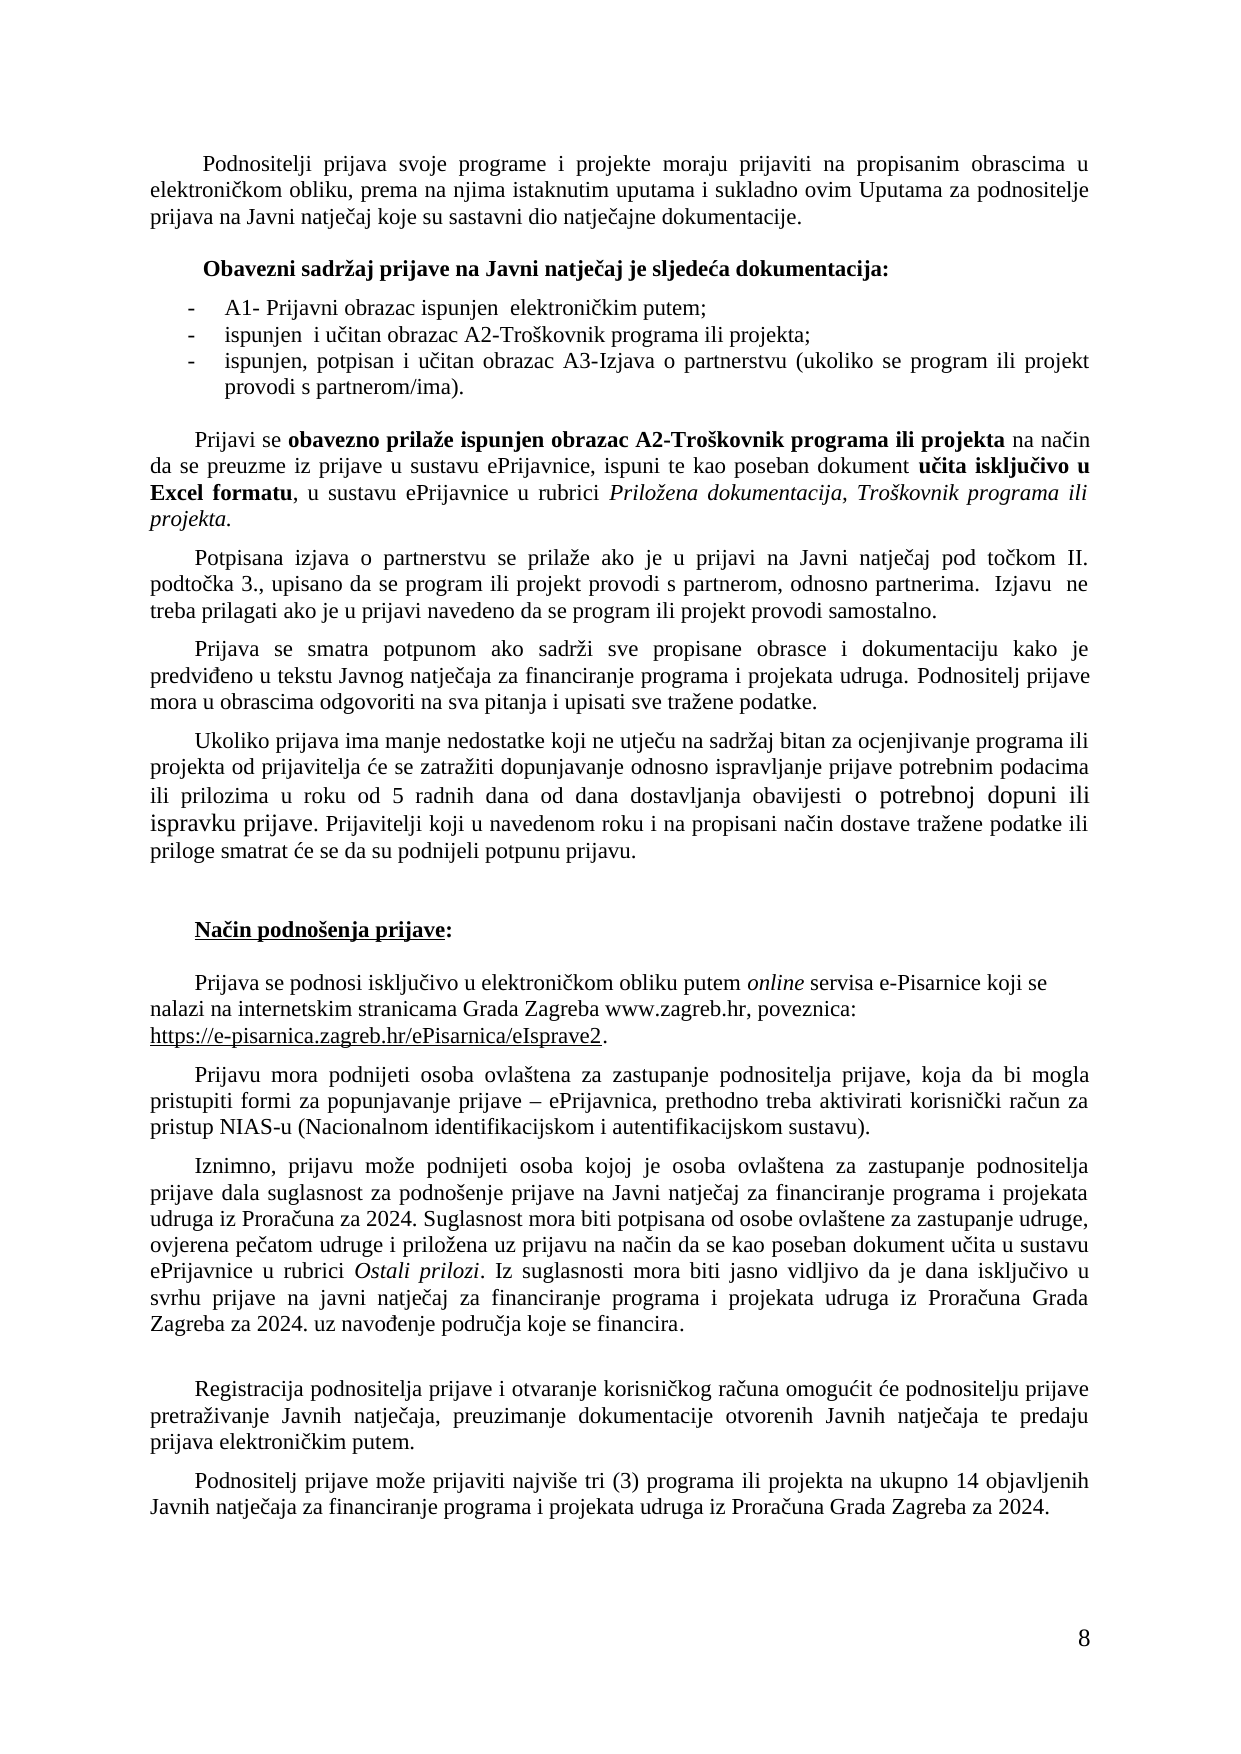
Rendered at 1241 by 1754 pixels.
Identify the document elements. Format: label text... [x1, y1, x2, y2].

text Prijavu mora podnijeti osoba ovlaštena za zastupanje podnositelja prijave, koja da bi mogla pristupiti formi za popunjavanje prijave – ePrijavnica, prethodno treba aktivirati korisnički račun za pristup NIAS-u (Nacionalnom identifikacijskom i autentifikacijskom sustavu). [150, 1061, 1090, 1140]
list ispunjen i učitan obrazac A2-Troškovnik programa ili projekta; [187, 321, 1090, 347]
text Podnositelj prijave može prijaviti najviše tri (3) programa ili projekta na ukupno 14 objavljenih Javnih natječaja za financiranje programa i projekata udruga iz Proračuna Grada Zagreba za 2024. [150, 1467, 1090, 1520]
text Prijavi se obavezno prilaže ispunjen obrazac A2-Troškovnik programa ili projekta na način da se preuzme iz prijave u sustavu ePrijavnice, ispuni te kao poseban dokument učita isključivo u Excel formatu, u sustavu ePrijavnice u rubrici Priložena dokumentacija, Troškovnik programa ili projekta. [150, 426, 1090, 531]
text Iznimno, prijavu može podnijeti osoba kojoj je osoba ovlaštena za zastupanje podnositelja prijave dala suglasnost za podnošenje prijave na Javni natječaj za financiranje programa i projekata udruga iz Proračuna za 2024. Suglasnost mora biti potpisana od osobe ovlaštene za zastupanje udruge, ovjerena pečatom udruge i priložena uz prijavu na način da se kao poseban dokument učita u sustavu ePrijavnice u rubrici Ostali prilozi. Iz suglasnosti mora biti jasno vidljivo da je dana isključivo u svrhu prijave na javni natječaj za financiranje programa i projekata udruga iz Proračuna Grada Zagreba za 2024. uz navođenje područja koje se financira. [150, 1152, 1090, 1337]
text Prijava se podnosi isključivo u elektroničkom obliku putem online servisa e-Pisarnice koji se nalazi na internetskim stranicama Grada Zagreba www.zagreb.hr, poveznica: [150, 969, 1090, 1022]
text Ukoliko prijava ima manje nedostatke koji ne utječu na sadržaj bitan za ocjenjivanje programa ili projekta od prijavitelja će se zatražiti dopunjavanje odnosno ispravljanje prijave potrebnim podacima ili prilozima u roku od 5 radnih dana od dana dostavljanja obavijesti o potrebnoj dopuni ili ispravku prijave. Prijavitelji koji u navedenom roku i na propisani način dostave tražene podatke ili priloge smatrat će se da su podnijeli potpunu prijavu. [150, 727, 1090, 864]
text Registracija podnositelja prijave i otvaranje korisničkog računa omogućit će podnositelju prijave pretraživanje Javnih natječaja, preuzimanje dokumentacije otvorenih Javnih natječaja te predaju prijava elektroničkim putem. [150, 1376, 1090, 1454]
list A1- Prijavni obrazac ispunjen elektroničkim putem; [187, 294, 1090, 321]
list ispunjen, potpisan i učitan obrazac A3-Izjava o partnerstvu (ukoliko se program ili projekt provodi s partnerom/ima). [187, 347, 1090, 400]
text Podnositelji prijava svoje programe i projekte moraju prijaviti na propisanim obrascima u elektroničkom obliku, prema na njima istaknutim uputama i sukladno ovim Uputama za podnositelje prijava na Javni natječaj koje su sastavni dio natječajne dokumentacije. [150, 150, 1090, 229]
text Način podnošenja prijave: [150, 916, 1090, 943]
text Obavezni sadržaj prijave na Javni natječaj je sljedeća dokumentacija: [150, 255, 1090, 282]
text Prijava se smatra potpunom ako sadrži sve propisane obrasce i dokumentaciju kako je predviđeno u tekstu Javnog natječaja za financiranje programa i projekata udruga. Podnositelj prijave mora u obrascima odgovoriti na sva pitanja i upisati sve tražene podatke. [150, 636, 1090, 714]
text https://e-pisarnica.zagreb.hr/ePisarnica/eIsprave2. [150, 1022, 1090, 1048]
text Potpisana izjava o partnerstvu se prilaže ako je u prijavi na Javni natječaj pod točkom II. podtočka 3., upisano da se program ili projekt provodi s partnerom, odnosno partnerima. Izjavu ne treba prilagati ako je u prijavi navedeno da se program ili projekt provodi samostalno. [150, 544, 1090, 623]
